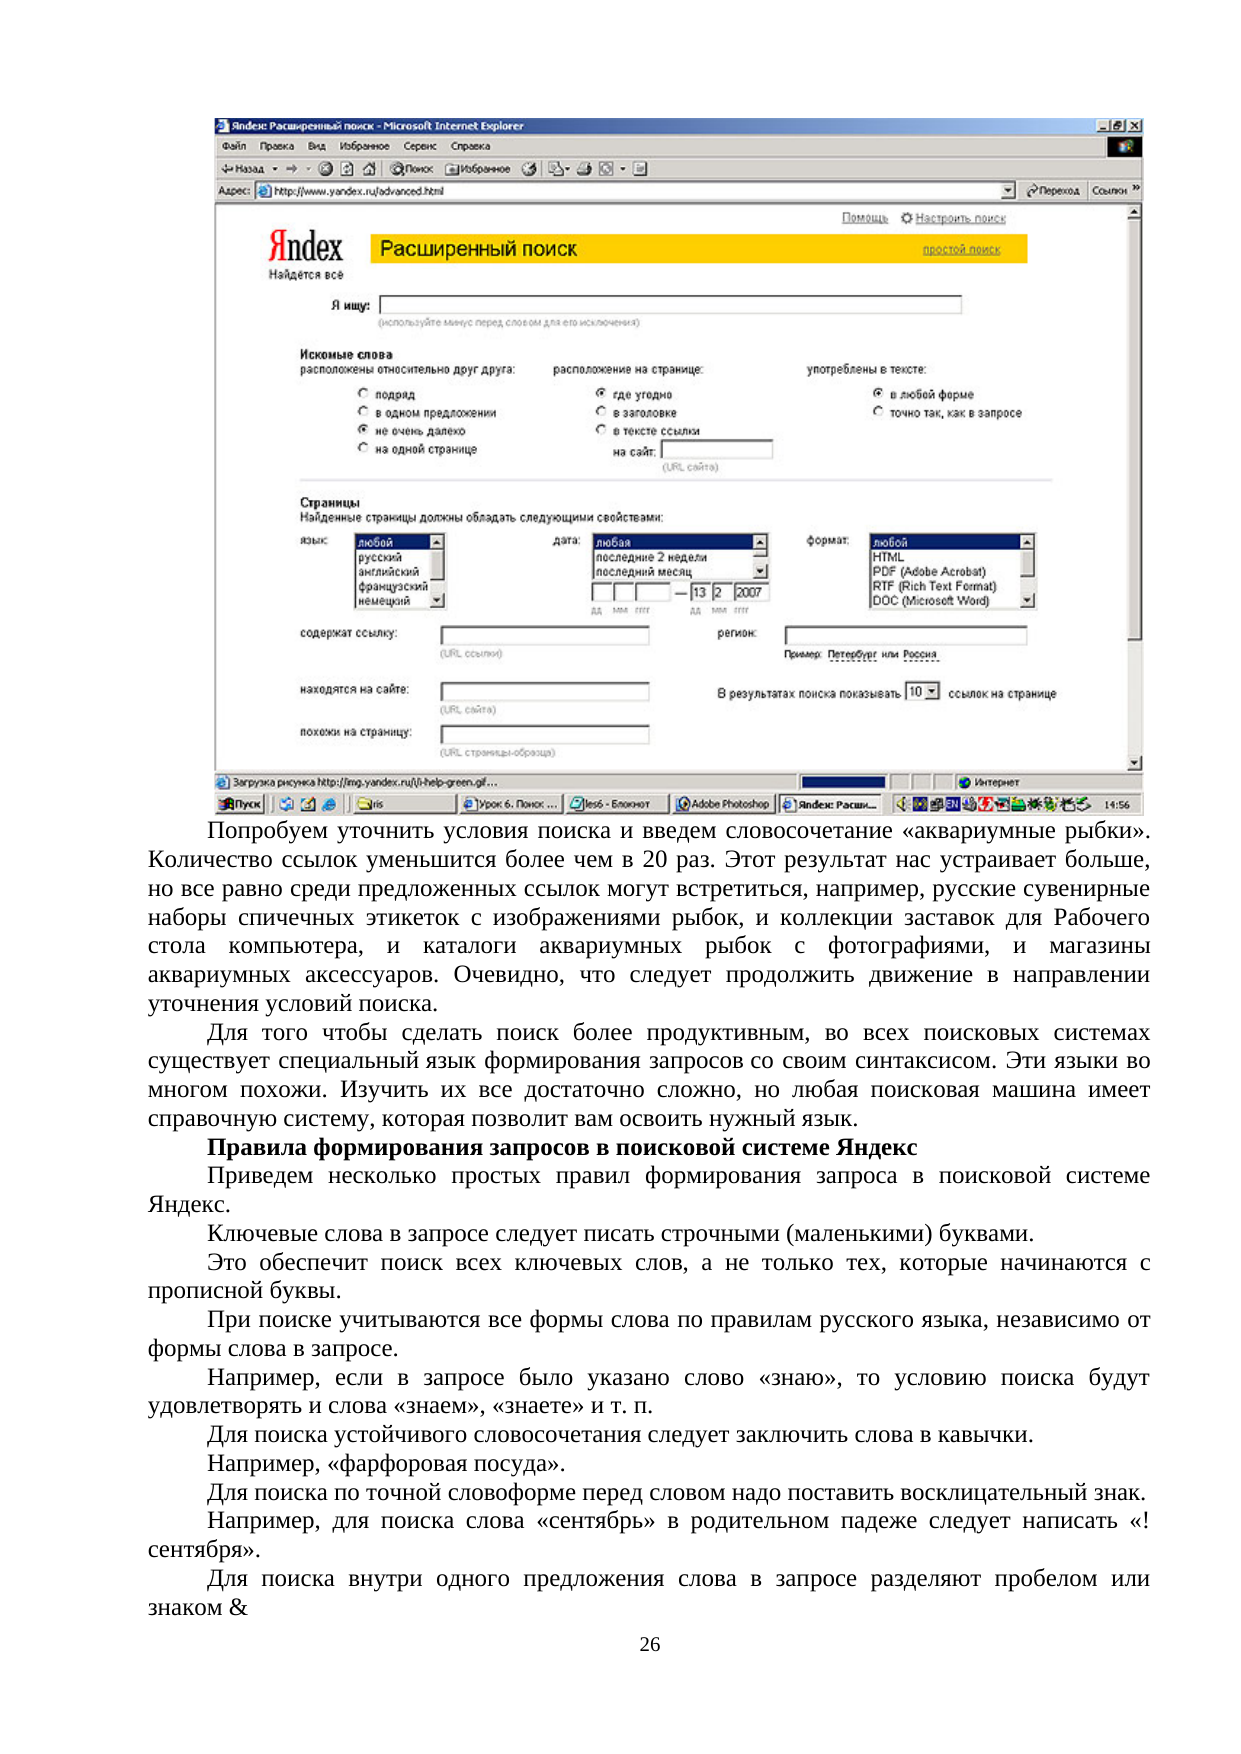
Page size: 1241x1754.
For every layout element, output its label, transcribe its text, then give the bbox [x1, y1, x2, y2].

text Правила формирования запросов в поисковой системе Яндекс [148, 1132, 1152, 1161]
text Это обеспечит поиск всех ключевых слов, а не только тех, которые начинаются с прописной буквы. [148, 1247, 1152, 1304]
text Для поиска устойчивого словосочетания следует заключить слова в кавычки. [148, 1419, 1152, 1448]
text Например, если в запросе было указано слово «знаю», то условию поиска будут удовлетворять и слова «знаем», «знаете» и т. п. [148, 1362, 1152, 1419]
text Для поиска по точной словоформе перед словом надо поставить восклицательный знак. [148, 1477, 1152, 1506]
text При поиске учитываются все формы слова по правилам русского языка, независимо от формы слова в запросе. [148, 1304, 1152, 1362]
text Для поиска внутри одного предложения слова в запросе разделяют пробелом или знаком & [148, 1563, 1152, 1621]
text Например, для поиска слова «сентябрь» в родительном падеже следует написать «!сентября». [148, 1506, 1152, 1563]
text Ключевые слова в запросе следует писать строчными (маленькими) буквами. [148, 1218, 1152, 1247]
text Например, «фарфоровая посуда». [148, 1448, 1152, 1477]
text Приведем несколько простых правил формирования запроса в поисковой системе Яндекс. [148, 1161, 1152, 1218]
text Для того чтобы сделать поиск более продуктивным, во всех поисковых системах существует специальный язык формирования запросов со своим синтаксисом. Эти языки во многом похожи. Изучить их все достаточно сложно, но любая поисковая машина имеет справочную систему, которая позволит вам освоить нужный язык. [148, 1017, 1152, 1132]
picture [214, 118, 1144, 816]
text Попробуем уточнить условия поиска и введем словосочетание «аквариумные рыбки». Количество ссылок уменьшится более чем в 20 раз. Этот результат нас устраивает больше, но все равно среди предложенных ссылок могут встретиться, например, русские сувенирные наборы спичечных этикеток с изображениями рыбок, и коллекции заставок для Рабочего стола компьютера, и каталоги аквариумных рыбок с фотографиями, и магазины аквариумных аксессуаров. Очевидно, что следует продолжить движение в направлении уточнения условий поиска. [148, 816, 1152, 1017]
